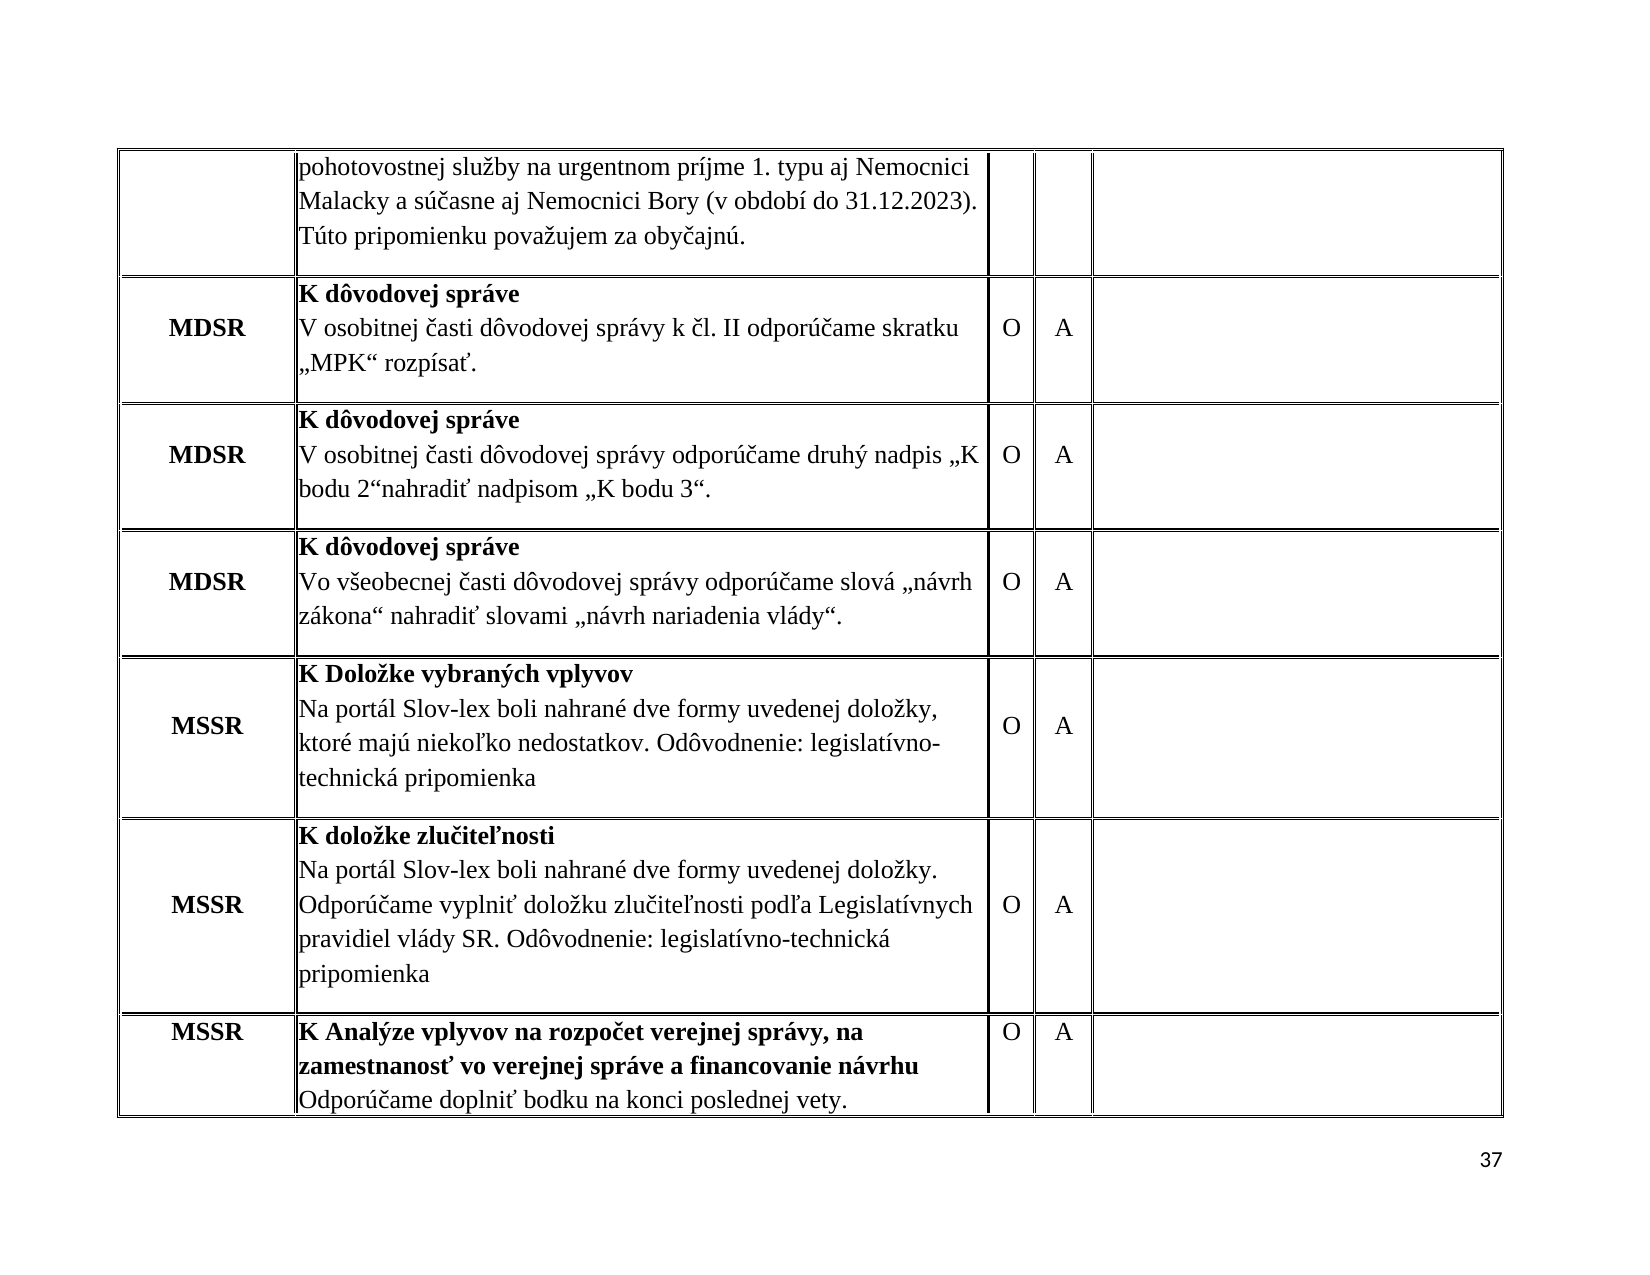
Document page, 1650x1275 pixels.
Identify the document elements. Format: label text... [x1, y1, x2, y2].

table_cell [1094, 655, 1501, 816]
table_cell O [990, 278, 1033, 401]
table_cell A [1036, 532, 1091, 655]
table_cell K dôvodovej správe V osobitnej časti dôvodovej správy k čl. II odporúčame skratku „MPK“ rozpísať. [298, 278, 987, 401]
table_cell K dôvodovej správe V osobitnej časti dôvodovej správy odporúčame druhý nadpis „K bodu 2“nahradiť nadpisom „K bodu 3“. [298, 405, 987, 528]
table_cell K dôvodovej správe Vo všeobecnej časti dôvodovej správy odporúčame slová „návrh zákona“ nahradiť slovami „návrh nariadenia vlády“. [298, 532, 987, 655]
table_cell [1094, 816, 1501, 1012]
table_cell MSSR [120, 816, 294, 1012]
table_cell K doložke zlučiteľnosti Na portál Slov-lex boli nahrané dve formy uvedenej doložky. Odporúčame vyplniť doložku zlučiteľnosti podľa Legislatívnych pravidiel vlády SR. Odôvodnenie: legislatívno-technická pripomienka [298, 820, 987, 1012]
table_cell [1094, 275, 1501, 401]
table_cell O [990, 659, 1033, 816]
table_cell O [988, 151, 1035, 274]
table_cell A [1036, 405, 1091, 528]
table_cell A [1036, 659, 1091, 816]
table_cell [1094, 401, 1501, 528]
table_cell MSSR [120, 655, 294, 816]
table_cell N [1035, 151, 1093, 274]
table_cell DÔVERA [118, 149, 296, 274]
table_cell MSSR [120, 1012, 296, 1114]
table_cell MDSR [120, 528, 294, 655]
table_cell O [988, 1016, 1035, 1114]
table_cell O [990, 532, 1033, 655]
table_cell MDSR [120, 275, 294, 401]
table_cell [1093, 1012, 1501, 1114]
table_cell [296, 1016, 988, 1114]
table_cell A [1036, 820, 1091, 1012]
table_cell O [990, 405, 1033, 528]
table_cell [1093, 151, 1501, 274]
table_cell MDSR [120, 401, 294, 528]
table_cell K Doložke vybraných vplyvov Na portál Slov-lex boli nahrané dve formy uvedenej doložky, ktoré majú niekoľko nedostatkov. Odôvodnenie: legislatívno-technická pripomienka [298, 659, 987, 816]
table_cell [296, 151, 988, 274]
table_cell [1094, 528, 1501, 655]
table_cell A [1035, 1016, 1093, 1114]
table_cell O [990, 820, 1033, 1012]
table_cell A [1036, 278, 1091, 401]
